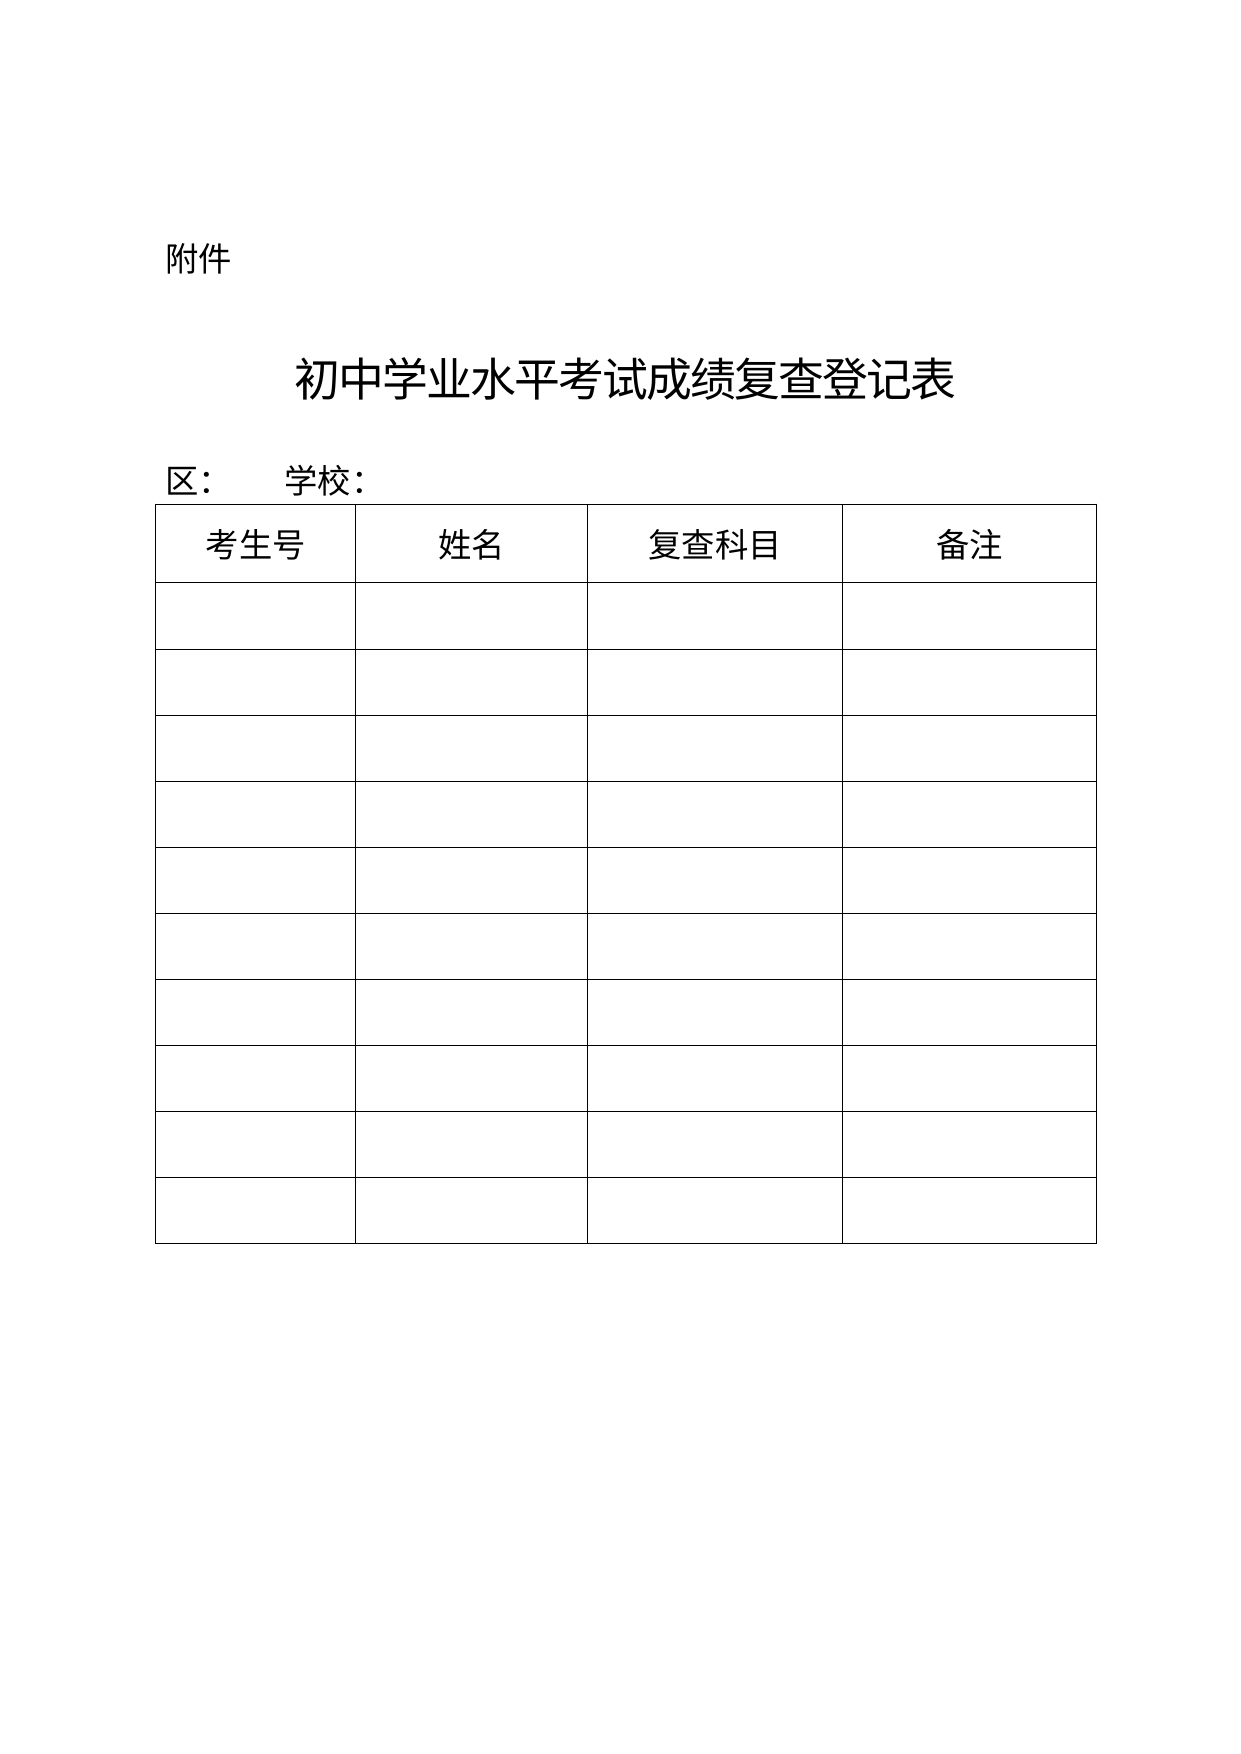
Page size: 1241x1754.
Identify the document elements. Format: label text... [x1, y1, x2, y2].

table_cell [356, 1112, 587, 1177]
text 区： 学校： [165, 455, 1087, 503]
table_cell [156, 583, 355, 648]
table_cell [588, 914, 842, 979]
table_cell [843, 782, 1096, 847]
table_cell [156, 650, 355, 714]
table_cell [156, 1046, 355, 1111]
table_cell [356, 782, 587, 847]
table_cell [356, 716, 587, 781]
table_cell [588, 1046, 842, 1111]
table_cell [588, 716, 842, 781]
table_cell [588, 782, 842, 847]
table_cell [156, 782, 355, 847]
table_cell [156, 716, 355, 781]
text 附件 [165, 233, 1087, 281]
table_header 备注 [843, 505, 1096, 582]
table_cell [356, 650, 587, 714]
table_cell [843, 1178, 1096, 1243]
table_cell [156, 1112, 355, 1177]
table_cell [356, 1178, 587, 1243]
table_cell [156, 848, 355, 913]
table_cell [843, 848, 1096, 913]
table_header 考生号 [156, 505, 355, 582]
table_cell [588, 848, 842, 913]
text 初中学业水平考试成绩复查登记表 [165, 343, 1087, 410]
table_cell [156, 980, 355, 1045]
table_cell [356, 583, 587, 648]
table_cell [843, 650, 1096, 714]
table_cell [843, 1112, 1096, 1177]
table_cell [156, 1178, 355, 1243]
table_cell [356, 914, 587, 979]
table_cell [588, 583, 842, 648]
table_cell [588, 980, 842, 1045]
table_cell [356, 980, 587, 1045]
table_cell [588, 1178, 842, 1243]
table_cell [843, 583, 1096, 648]
table_cell [588, 1112, 842, 1177]
table_cell [156, 914, 355, 979]
table_cell [356, 848, 587, 913]
table_cell [843, 980, 1096, 1045]
table_header 姓名 [356, 505, 587, 582]
table_header 复查科目 [588, 505, 842, 582]
table_cell [843, 914, 1096, 979]
table_cell [843, 716, 1096, 781]
table_cell [356, 1046, 587, 1111]
table_cell [843, 1046, 1096, 1111]
table_cell [588, 650, 842, 714]
